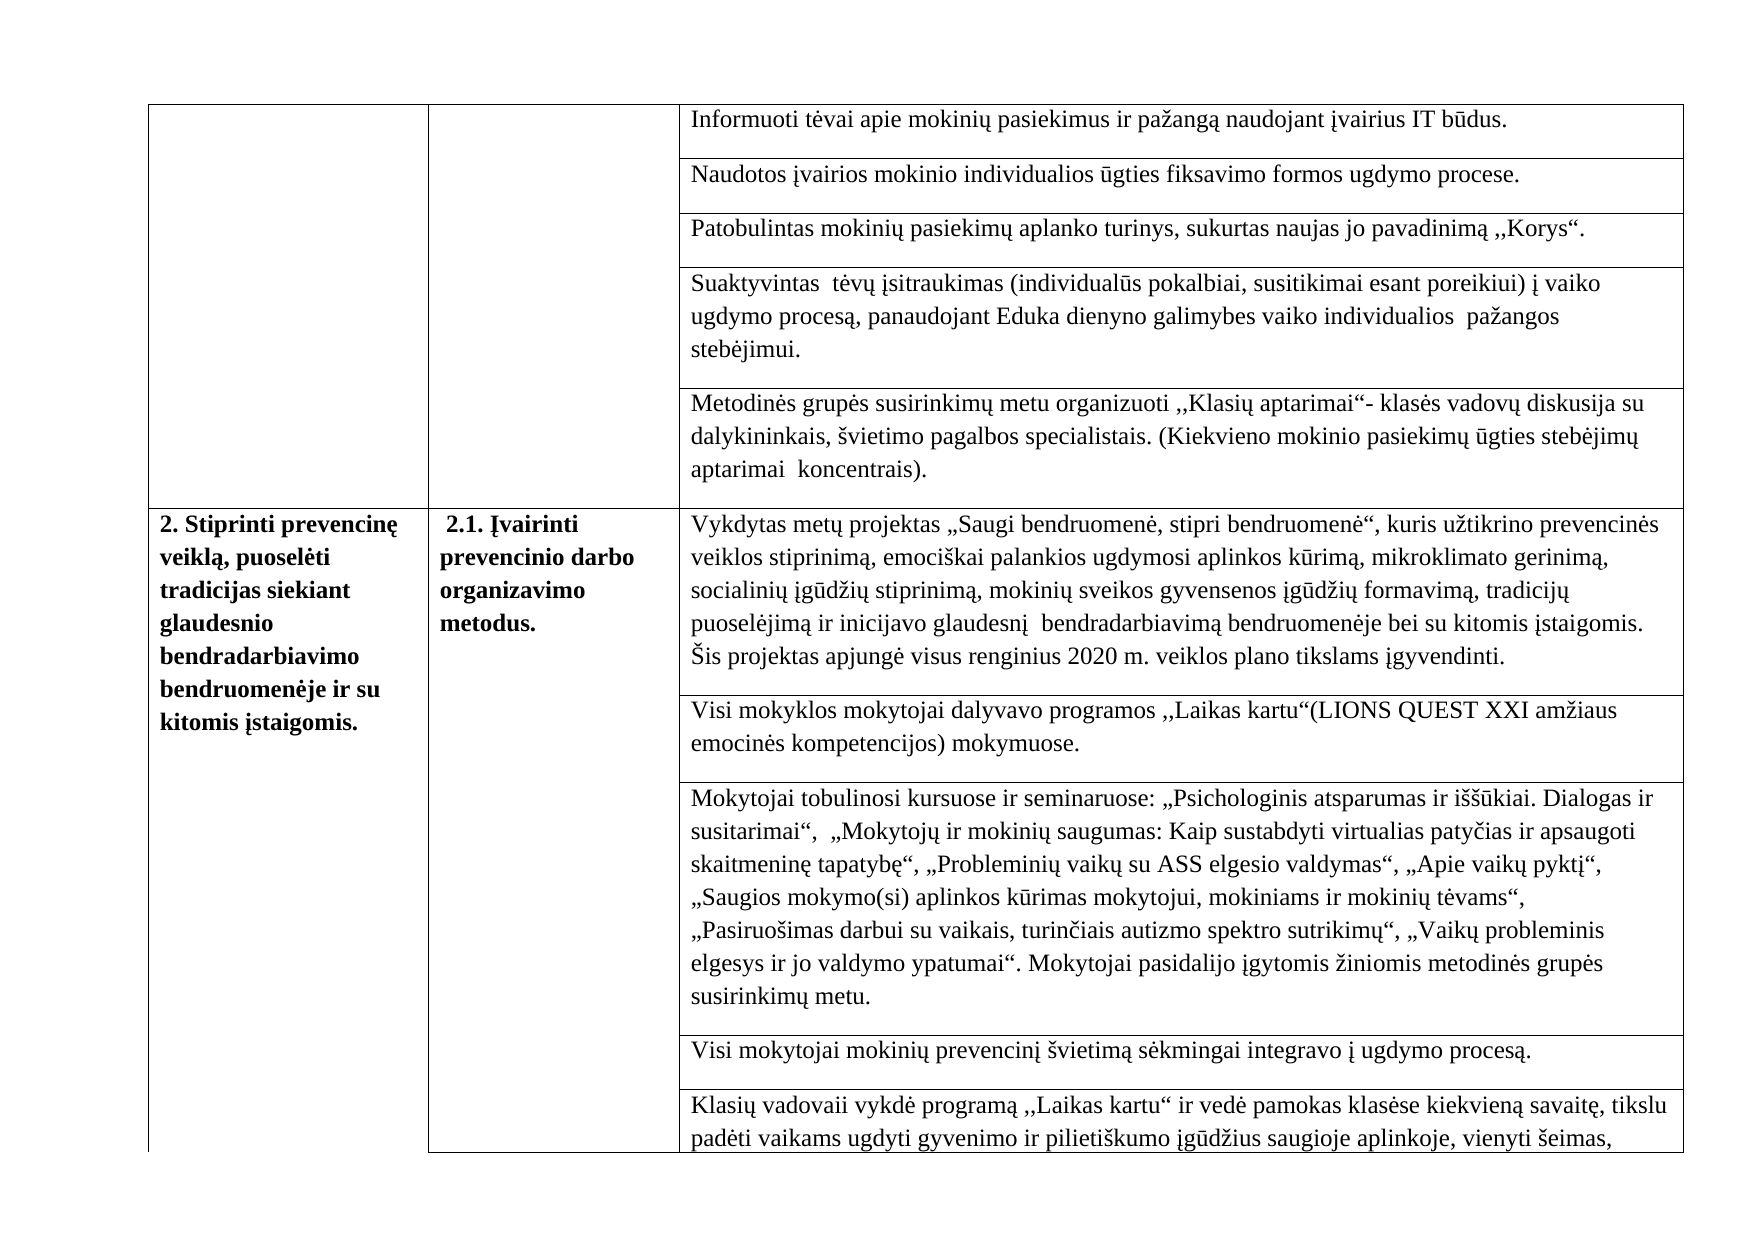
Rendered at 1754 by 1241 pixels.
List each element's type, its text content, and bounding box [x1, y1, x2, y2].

table_cell Visi mokyklos mokytojai dalyvavo programos ,,Laikas kartu“(LIONS QUEST XXI amžiaus emocinės kompetencijos) mokymuose. [680, 696, 1683, 782]
table_cell Suaktyvintas tėvų įsitraukimas (individualūs pokalbiai, susitikimai esant poreikiui) į vaiko ugdymo procesą, panaudojant Eduka dienyno galimybes vaiko individualios pažangos stebėjimui. [680, 268, 1683, 387]
table_cell Vykdytas metų projektas „Saugi bendruomenė, stipri bendruomenė“, kuris užtikrino prevencinės veiklos stiprinimą, emociškai palankios ugdymosi aplinkos kūrimą, mikroklimato gerinimą, socialinių įgūdžių stiprinimą, mokinių sveikos gyvensenos įgūdžių formavimą, tradicijų puoselėjimą ir inicijavo glaudesnį bendradarbiavimą bendruomenėje bei su kitomis įstaigomis. Šis projektas apjungė visus renginius 2020 m. veiklos plano tikslams įgyvendinti. [680, 509, 1683, 694]
table_cell Patobulintas mokinių pasiekimų aplanko turinys, sukurtas naujas jo pavadinimą ,,Korys“. [680, 214, 1683, 267]
table_cell 2.1. Įvairinti prevencinio darbo organizavimo metodus. [429, 509, 679, 1152]
table_cell Visi mokytojai mokinių prevencinį švietimą sėkmingai integravo į ugdymo procesą. [680, 1036, 1683, 1089]
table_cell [680, 1090, 1683, 1152]
table_cell Informuoti tėvai apie mokinių pasiekimus ir pažangą naudojant įvairius IT būdus. [680, 105, 1683, 158]
table_cell Mokytojai tobulinosi kursuose ir seminaruose: „Psichologinis atsparumas ir iššūkiai. Dialogas ir susitarimai“, „Mokytojų ir mokinių saugumas: Kaip sustabdyti virtualias patyčias ir apsaugoti skaitmeninę tapatybę“, „Probleminių vaikų su ASS elgesio valdymas“, „Apie vaikų pyktį“, „Saugios mokymo(si) aplinkos kūrimas mokytojui, mokiniams ir mokinių tėvams“, „Pasiruošimas darbui su vaikais, turinčiais autizmo spektro sutrikimų“, „Vaikų probleminis elgesys ir jo valdymo ypatumai“. Mokytojai pasidalijo įgytomis žiniomis metodinės grupės susirinkimų metu. [680, 783, 1683, 1034]
table_cell 2. Stiprinti prevencinę veiklą, puoselėti tradicijas siekiant glaudesnio bendradarbiavimo bendruomenėje ir su kitomis įstaigomis. [149, 509, 428, 1152]
table_cell Naudotos įvairios mokinio individualios ūgties fiksavimo formos ugdymo procese. [680, 159, 1683, 212]
table_cell Metodinės grupės susirinkimų metu organizuoti ,,Klasių aptarimai“- klasės vadovų diskusija su dalykininkais, švietimo pagalbos specialistais. (Kiekvieno mokinio pasiekimų ūgties stebėjimų aptarimai koncentrais). [680, 389, 1683, 508]
